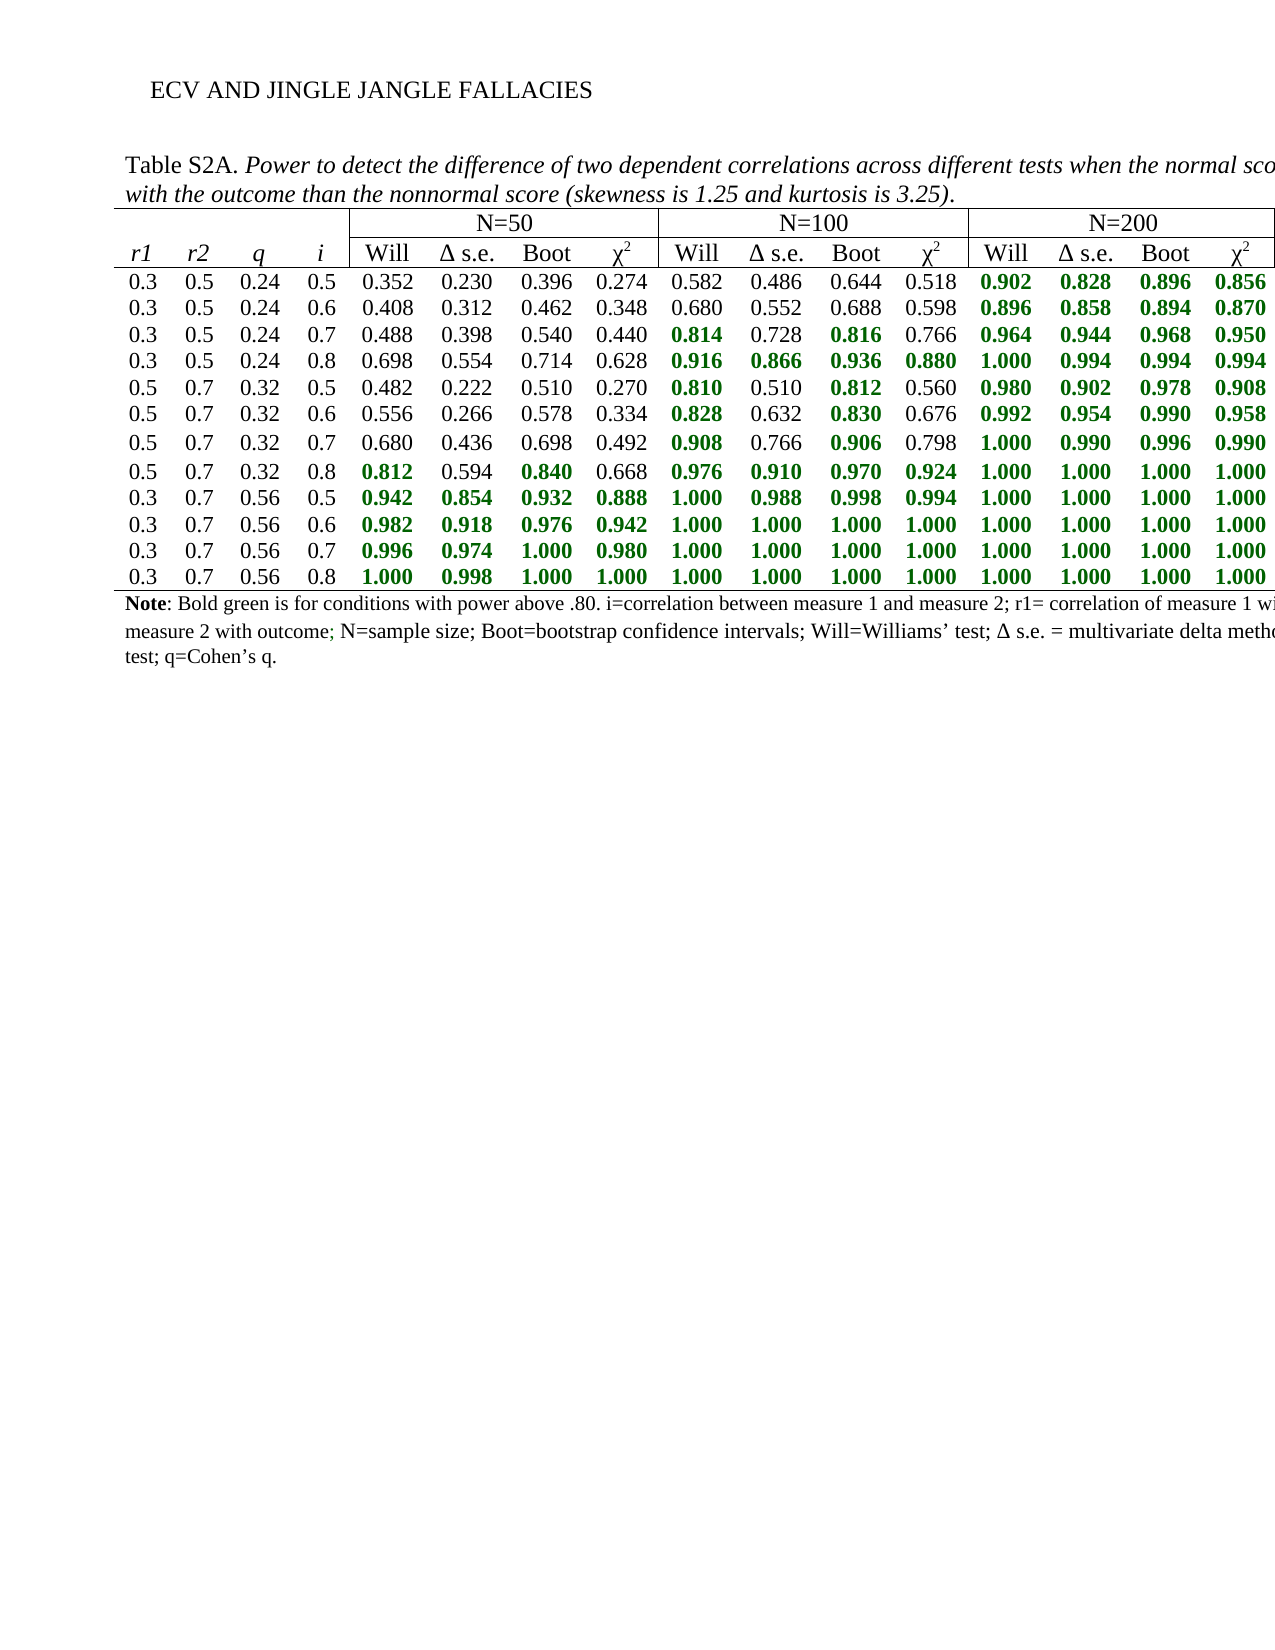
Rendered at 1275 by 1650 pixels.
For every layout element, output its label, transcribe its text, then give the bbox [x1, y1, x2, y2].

table_cell 0.918 [425, 511, 509, 537]
table_cell Boot [819, 238, 893, 267]
table_cell 0.230 [425, 268, 509, 294]
table_cell 0.556 [350, 400, 425, 426]
table_cell 0.902 [1043, 374, 1128, 400]
table_cell 0.688 [819, 295, 893, 321]
table_cell 1.000 [819, 511, 893, 537]
table_cell 0.982 [350, 511, 425, 537]
table_cell 0.854 [425, 484, 509, 511]
table_cell 1.000 [1043, 455, 1128, 484]
table_cell 0.998 [425, 564, 509, 590]
table_cell Boot [509, 238, 584, 267]
table_cell 1.000 [969, 511, 1043, 537]
table_cell 0.492 [584, 426, 659, 455]
table_cell 0.680 [659, 295, 734, 321]
table_cell Note: Bold green is for conditions with power above .80. i=correlation between measure 1 and measure 2; r1= correlation of measure 1 with outcome; r2=correlation of measure 2 with outcome; N=sample size; Boot=bootstrap confidence intervals; Will=Williams’ test; Δ s.e. = multivariate delta method standard error; χ2 =chi-square test; q=Cohen’s q. [114, 591, 1275, 668]
table_cell 1.000 [1043, 537, 1128, 563]
table_cell 0.540 [509, 321, 584, 347]
table_cell 0.632 [734, 400, 818, 426]
table_cell 0.5 [172, 321, 226, 347]
table_cell 0.798 [894, 426, 968, 455]
table_cell 0.728 [734, 321, 818, 347]
table_cell 0.908 [659, 426, 734, 455]
table_cell 0.32 [226, 374, 293, 400]
table_cell 0.8 [293, 455, 349, 484]
table_cell 0.924 [894, 455, 968, 484]
table_cell 0.348 [584, 295, 659, 321]
table_cell 0.594 [425, 455, 509, 484]
table_cell 0.676 [894, 400, 968, 426]
table_cell 0.936 [819, 347, 893, 373]
table_cell 0.970 [819, 455, 893, 484]
table_cell 0.810 [659, 374, 734, 400]
table_cell 1.000 [1203, 564, 1275, 590]
table_cell Δ s.e. [734, 238, 818, 267]
table_cell 0.510 [509, 374, 584, 400]
table_cell 1.000 [819, 564, 893, 590]
table_cell 0.462 [509, 295, 584, 321]
table_cell 0.994 [1203, 347, 1275, 373]
table_cell 1.000 [1043, 564, 1128, 590]
table_cell Boot [1128, 238, 1203, 267]
table_cell 0.6 [293, 295, 349, 321]
table_cell 0.814 [659, 321, 734, 347]
table_cell 0.888 [584, 484, 659, 511]
table_cell 0.222 [425, 374, 509, 400]
table_cell 0.994 [894, 484, 968, 511]
table_cell 0.7 [172, 400, 226, 426]
table_cell 0.482 [350, 374, 425, 400]
table_cell 0.396 [509, 268, 584, 294]
table_cell 0.598 [894, 295, 968, 321]
table_cell 0.978 [1128, 374, 1203, 400]
table_cell 0.7 [172, 374, 226, 400]
table_cell 0.866 [734, 347, 818, 373]
table_cell 0.266 [425, 400, 509, 426]
table_cell 0.24 [226, 268, 293, 294]
table_cell 0.5 [293, 268, 349, 294]
table_cell 0.998 [819, 484, 893, 511]
table_cell 0.980 [584, 537, 659, 563]
table_cell N=100 [659, 209, 968, 237]
table_cell 1.000 [734, 537, 818, 563]
table_cell N=50 [350, 209, 658, 237]
table_cell 0.828 [659, 400, 734, 426]
table_cell 0.942 [350, 484, 425, 511]
table_cell 0.352 [350, 268, 425, 294]
table_cell 0.3 [114, 564, 172, 590]
table_cell 0.274 [584, 268, 659, 294]
table_cell 0.856 [1203, 268, 1275, 294]
table_cell 0.5 [293, 374, 349, 400]
table_cell [293, 209, 349, 237]
table_cell 0.398 [425, 321, 509, 347]
table_cell 0.270 [584, 374, 659, 400]
table_cell 0.3 [114, 268, 172, 294]
table_cell 0.916 [659, 347, 734, 373]
table_cell 1.000 [734, 564, 818, 590]
table_cell 0.56 [226, 564, 293, 590]
table_cell 0.5 [172, 347, 226, 373]
table_cell 0.32 [226, 426, 293, 455]
table_cell 0.582 [659, 268, 734, 294]
table_cell 0.312 [425, 295, 509, 321]
table_cell 0.56 [226, 511, 293, 537]
table_cell 0.32 [226, 455, 293, 484]
table_cell 0.964 [969, 321, 1043, 347]
table_cell q [226, 237, 293, 267]
table_cell 0.830 [819, 400, 893, 426]
table_cell 1.000 [969, 347, 1043, 373]
table_cell 0.942 [584, 511, 659, 537]
table_cell 0.510 [734, 374, 818, 400]
table_cell 0.990 [1203, 426, 1275, 455]
table_cell 0.32 [226, 400, 293, 426]
table_cell 1.000 [659, 511, 734, 537]
table_cell 0.440 [584, 321, 659, 347]
table_cell 0.6 [293, 511, 349, 537]
table_cell 0.906 [819, 426, 893, 455]
table_cell 0.858 [1043, 295, 1128, 321]
table_cell 1.000 [894, 537, 968, 563]
table_cell 1.000 [1128, 564, 1203, 590]
table_cell 0.552 [734, 295, 818, 321]
table_cell 1.000 [1043, 484, 1128, 511]
table_cell 0.8 [293, 347, 349, 373]
table_cell 0.3 [114, 537, 172, 563]
table_cell 1.000 [1203, 537, 1275, 563]
table_cell 0.7 [172, 564, 226, 590]
table_cell Will [969, 238, 1043, 267]
table_cell 0.990 [1128, 400, 1203, 426]
table_cell 1.000 [734, 511, 818, 537]
table_cell 1.000 [894, 564, 968, 590]
table_cell 0.698 [350, 347, 425, 373]
table_cell 0.896 [1128, 268, 1203, 294]
table_cell 0.992 [969, 400, 1043, 426]
table_cell 0.554 [425, 347, 509, 373]
table_cell 0.668 [584, 455, 659, 484]
table_cell 1.000 [1203, 484, 1275, 511]
table_cell 0.698 [509, 426, 584, 455]
table_cell 0.7 [293, 537, 349, 563]
table_cell 1.000 [1043, 511, 1128, 537]
table_cell [172, 209, 226, 237]
table_cell 0.5 [114, 374, 172, 400]
table_cell 0.896 [969, 295, 1043, 321]
table_cell 0.5 [114, 426, 172, 455]
table_cell i [293, 237, 349, 267]
table_cell 1.000 [509, 564, 584, 590]
table_cell 0.5 [293, 484, 349, 511]
table_cell 0.5 [172, 295, 226, 321]
table_cell 0.56 [226, 537, 293, 563]
table_cell 0.988 [734, 484, 818, 511]
table_cell 1.000 [584, 564, 659, 590]
table_cell N=200 [969, 209, 1274, 237]
table_cell 0.644 [819, 268, 893, 294]
table_cell 0.56 [226, 484, 293, 511]
table_cell 0.24 [226, 321, 293, 347]
table_cell 1.000 [969, 537, 1043, 563]
table_cell 1.000 [1128, 511, 1203, 537]
table_cell 1.000 [969, 426, 1043, 455]
table_cell 0.968 [1128, 321, 1203, 347]
table_cell 0.944 [1043, 321, 1128, 347]
table_cell [114, 209, 172, 237]
table_cell 0.5 [172, 268, 226, 294]
table_cell Δ s.e. [1043, 238, 1128, 267]
table_cell 1.000 [969, 564, 1043, 590]
table_cell 0.8 [293, 564, 349, 590]
table_cell 0.5 [114, 400, 172, 426]
table_cell 0.560 [894, 374, 968, 400]
table_cell χ2 [584, 238, 658, 267]
table_cell 0.994 [1128, 347, 1203, 373]
table_cell 0.950 [1203, 321, 1275, 347]
table_cell 1.000 [1128, 537, 1203, 563]
table_cell Will [350, 238, 425, 267]
table_cell 0.828 [1043, 268, 1128, 294]
table_cell 0.880 [894, 347, 968, 373]
table_cell Will [659, 238, 734, 267]
table_cell 0.3 [114, 484, 172, 511]
table_cell 0.812 [819, 374, 893, 400]
table_cell 0.7 [172, 484, 226, 511]
table_cell 0.628 [584, 347, 659, 373]
table_cell 0.5 [114, 455, 172, 484]
table_cell 0.954 [1043, 400, 1128, 426]
table_cell 0.3 [114, 347, 172, 373]
table_cell 0.3 [114, 511, 172, 537]
table_cell r2 [172, 237, 226, 267]
table_cell 0.990 [1043, 426, 1128, 455]
table_cell 0.24 [226, 295, 293, 321]
table_cell 0.976 [659, 455, 734, 484]
table_cell 0.910 [734, 455, 818, 484]
table_cell 1.000 [659, 537, 734, 563]
table_cell 1.000 [969, 455, 1043, 484]
table_cell 0.840 [509, 455, 584, 484]
table_cell 0.932 [509, 484, 584, 511]
table_cell 1.000 [1128, 484, 1203, 511]
table_cell 1.000 [350, 564, 425, 590]
table_cell 1.000 [1203, 511, 1275, 537]
table_cell 0.996 [1128, 426, 1203, 455]
table_cell χ2 [1203, 238, 1274, 267]
table_cell 0.436 [425, 426, 509, 455]
table_cell 0.908 [1203, 374, 1275, 400]
table_cell 1.000 [509, 537, 584, 563]
table_cell 1.000 [1203, 455, 1275, 484]
table_cell 0.7 [172, 511, 226, 537]
table_cell 0.994 [1043, 347, 1128, 373]
table_cell χ2 [894, 238, 968, 267]
table_cell 0.7 [172, 426, 226, 455]
table_cell 0.958 [1203, 400, 1275, 426]
table_cell 0.766 [894, 321, 968, 347]
table_cell 0.902 [969, 268, 1043, 294]
table_cell 0.976 [509, 511, 584, 537]
table_cell 0.894 [1128, 295, 1203, 321]
table_cell 0.980 [969, 374, 1043, 400]
table_cell 0.812 [350, 455, 425, 484]
table_cell 0.3 [114, 295, 172, 321]
table_cell 0.488 [350, 321, 425, 347]
table_header Table S2A. Power to detect the difference of two dependent correlations across different tests when the normal score has a higher correlation with the outcome than the nonnormal score (skewness is 1.25 and kurtosis is 3.25). [114, 150, 1275, 207]
table_cell 1.000 [1128, 455, 1203, 484]
table_cell 0.7 [293, 426, 349, 455]
table_cell [226, 209, 293, 237]
table_cell 0.680 [350, 426, 425, 455]
table_cell 1.000 [969, 484, 1043, 511]
table_cell 0.486 [734, 268, 818, 294]
table_cell 0.974 [425, 537, 509, 563]
table_cell 0.816 [819, 321, 893, 347]
table_cell 1.000 [894, 511, 968, 537]
table_cell 0.408 [350, 295, 425, 321]
table_cell 0.24 [226, 347, 293, 373]
table_cell r1 [114, 237, 172, 267]
table_cell 0.714 [509, 347, 584, 373]
table_cell 0.6 [293, 400, 349, 426]
table_cell 0.870 [1203, 295, 1275, 321]
table_cell 0.334 [584, 400, 659, 426]
table_cell 0.7 [172, 537, 226, 563]
table_cell 0.3 [114, 321, 172, 347]
table_cell Δ s.e. [425, 238, 509, 267]
table_cell 0.518 [894, 268, 968, 294]
table_cell 1.000 [659, 484, 734, 511]
table_cell 0.766 [734, 426, 818, 455]
table_cell 0.7 [293, 321, 349, 347]
table_cell 0.578 [509, 400, 584, 426]
table_cell 0.996 [350, 537, 425, 563]
table_cell 1.000 [659, 564, 734, 590]
table_cell 0.7 [172, 455, 226, 484]
table_cell 1.000 [819, 537, 893, 563]
